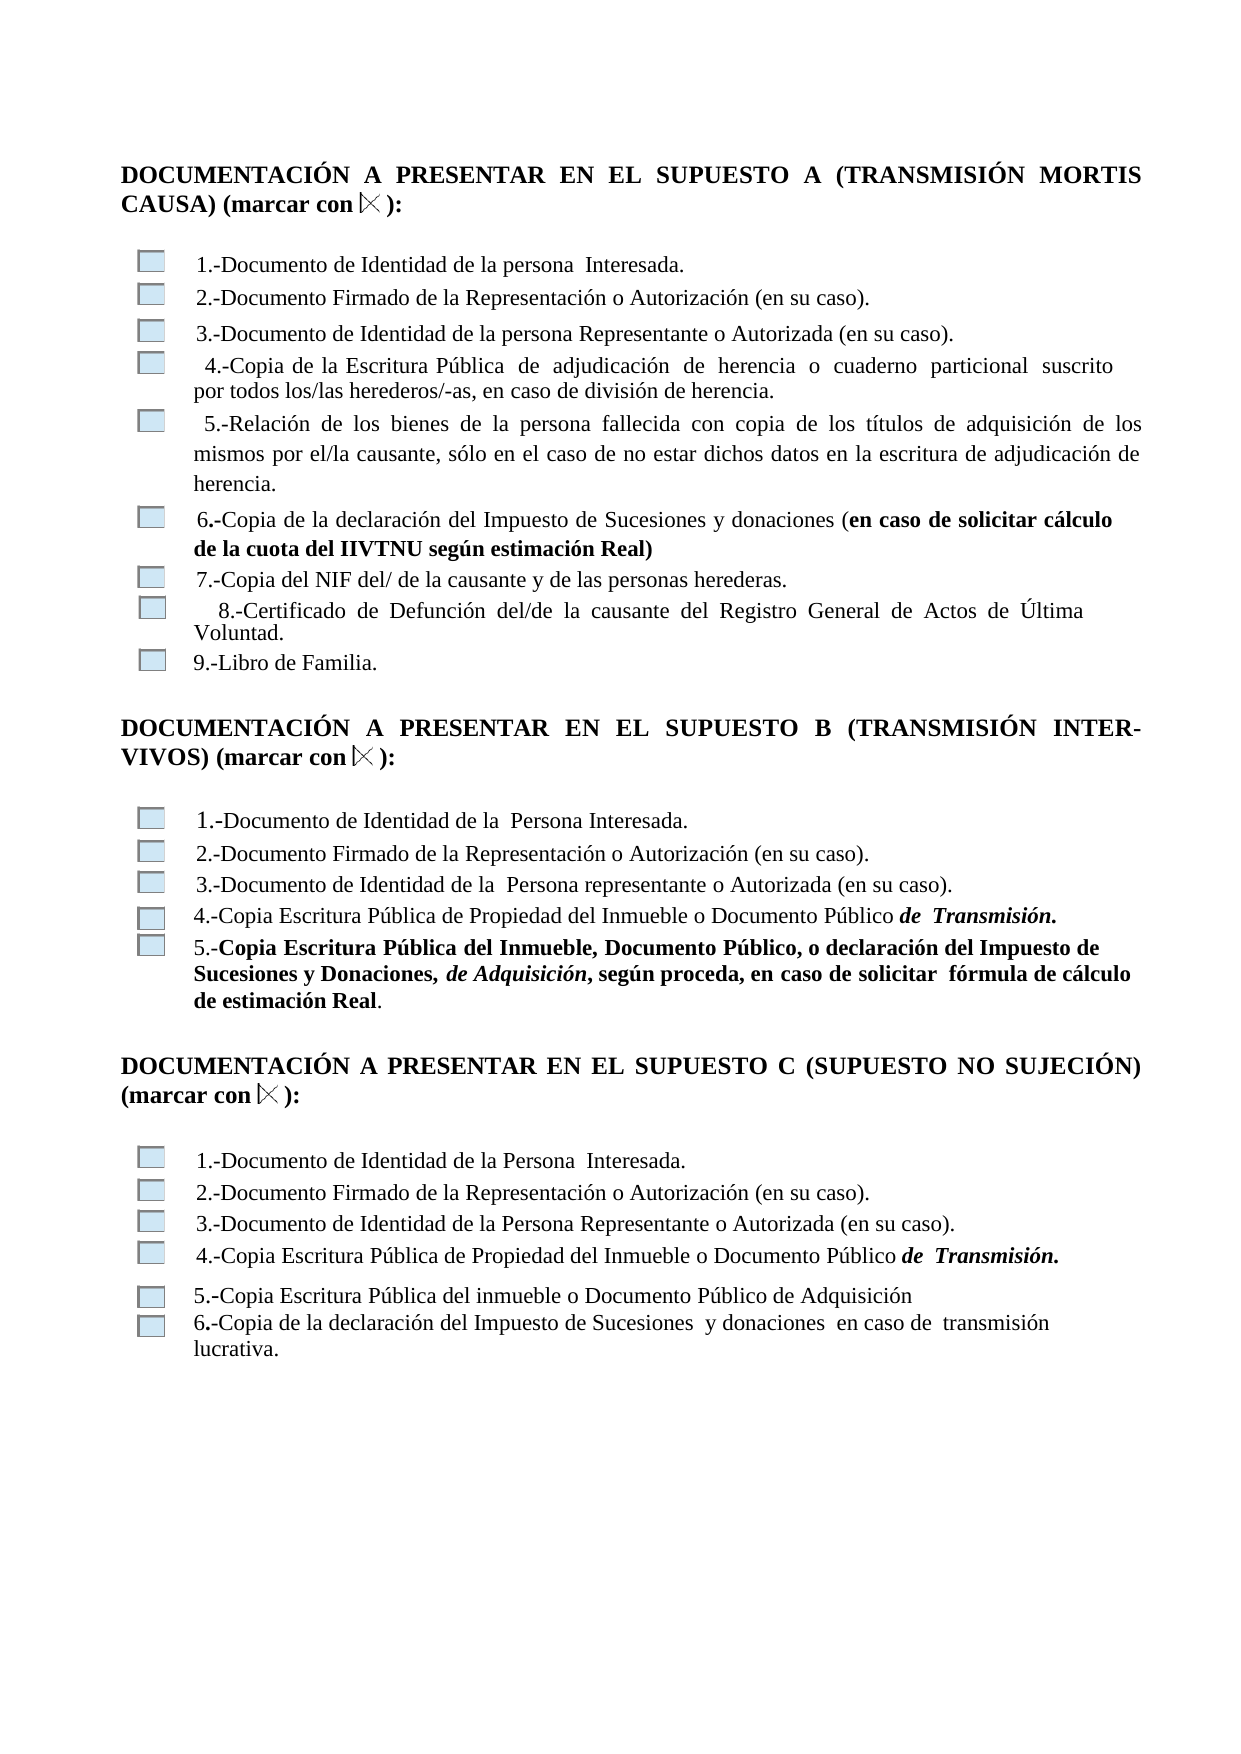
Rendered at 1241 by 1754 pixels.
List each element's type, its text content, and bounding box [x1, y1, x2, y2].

picture [137, 505, 165, 528]
text 2.-Documento Firmado de la Representación o Autorización (en su caso). [137, 839, 1142, 867]
text 5.-Relación de los bienes de la persona fallecida con copia de los títulos de adquisición de los mismos por el/la causante, sólo en el caso de no estar dichos datos en la escritura de adjudicación de herencia. [137, 409, 1142, 496]
picture [137, 1314, 165, 1337]
text 6.-Copia de la declaración del Impuesto de Sucesiones y donaciones en caso de transmisión lucrativa. [193, 1309, 1127, 1362]
text 7.-Copia del NIF del/ de la causante y de las personas herederas. [137, 565, 1142, 593]
picture [137, 806, 165, 829]
picture [137, 282, 165, 305]
text 3.-Documento de Identidad de la Persona Representante o Autorizada (en su caso). [137, 1209, 1142, 1237]
picture [137, 1209, 165, 1232]
text 5.-Copia Escritura Pública del Inmueble, Documento Público, o declaración del Impuesto de Sucesiones y Donaciones, de Adquisición, según proceda, en caso de solicitar fórmula de cálculo de estimación Real. [193, 934, 1142, 1013]
picture [137, 1178, 165, 1201]
picture [137, 870, 165, 893]
text 2.-Documento Firmado de la Representación o Autorización (en su caso). [137, 1178, 1142, 1206]
picture [137, 409, 165, 432]
text 4.-Copia Escritura Pública de Propiedad del Inmueble o Documento Público de Transmisión. [137, 1241, 1142, 1268]
text 4.-Copia Escritura Pública de Propiedad del Inmueble o Documento Público de Transmisión. [193, 902, 1142, 928]
text 5.-Copia Escritura Pública del inmueble o Documento Público de Adquisición [193, 1280, 1142, 1309]
picture [359, 192, 380, 213]
text 8.-Certificado de Defunción del/de la causante del Registro General de Actos de Última Voluntad. [139, 600, 1084, 645]
text 3.-Documento de Identidad de la persona Representante o Autorizada (en su caso). [137, 319, 1142, 346]
text DOCUMENTACIÓN A PRESENTAR EN EL SUPUESTO C (SUPUESTO NO SUJECIÓN) (marcar con ): [121, 1051, 1142, 1109]
picture [138, 648, 166, 671]
text 1.-Documento de Identidad de la Persona Interesada. [137, 1146, 1142, 1173]
picture [137, 1145, 165, 1168]
picture [137, 1240, 165, 1264]
picture [352, 745, 373, 766]
picture [137, 1285, 165, 1308]
picture [137, 351, 165, 374]
picture [137, 906, 165, 930]
text 9.-Libro de Familia. [139, 652, 1084, 675]
picture [257, 1083, 278, 1104]
picture [137, 565, 165, 588]
text 6.-Copia de la declaración del Impuesto de Sucesiones y donaciones (en caso de solicitar cálculo de la cuota del IIVTNU según estimación Real) [137, 505, 1113, 561]
picture [137, 249, 165, 272]
text DOCUMENTACIÓN A PRESENTAR EN EL SUPUESTO B (TRANSMISIÓN INTER-VIVOS) (marcar con ): [121, 713, 1142, 771]
picture [137, 318, 165, 342]
text 3.-Documento de Identidad de la Persona representante o Autorizada (en su caso). [137, 870, 1142, 898]
picture [137, 839, 165, 862]
picture [138, 595, 166, 619]
text DOCUMENTACIÓN A PRESENTAR EN EL SUPUESTO A (TRANSMISIÓN MORTIS CAUSA) (marcar con ): [121, 160, 1142, 218]
picture [137, 933, 165, 956]
text 1.-Documento de Identidad de la persona Interesada. [137, 249, 1142, 277]
text 2.-Documento Firmado de la Representación o Autorización (en su caso). [137, 282, 1142, 310]
text 1.-Documento de Identidad de la Persona Interesada. [137, 806, 1142, 834]
text 4.-Copia de la Escritura Pública de adjudicación de herencia o cuaderno particional suscrito por todos los/las herederos/-as, en caso de división de herencia. [137, 353, 1113, 404]
